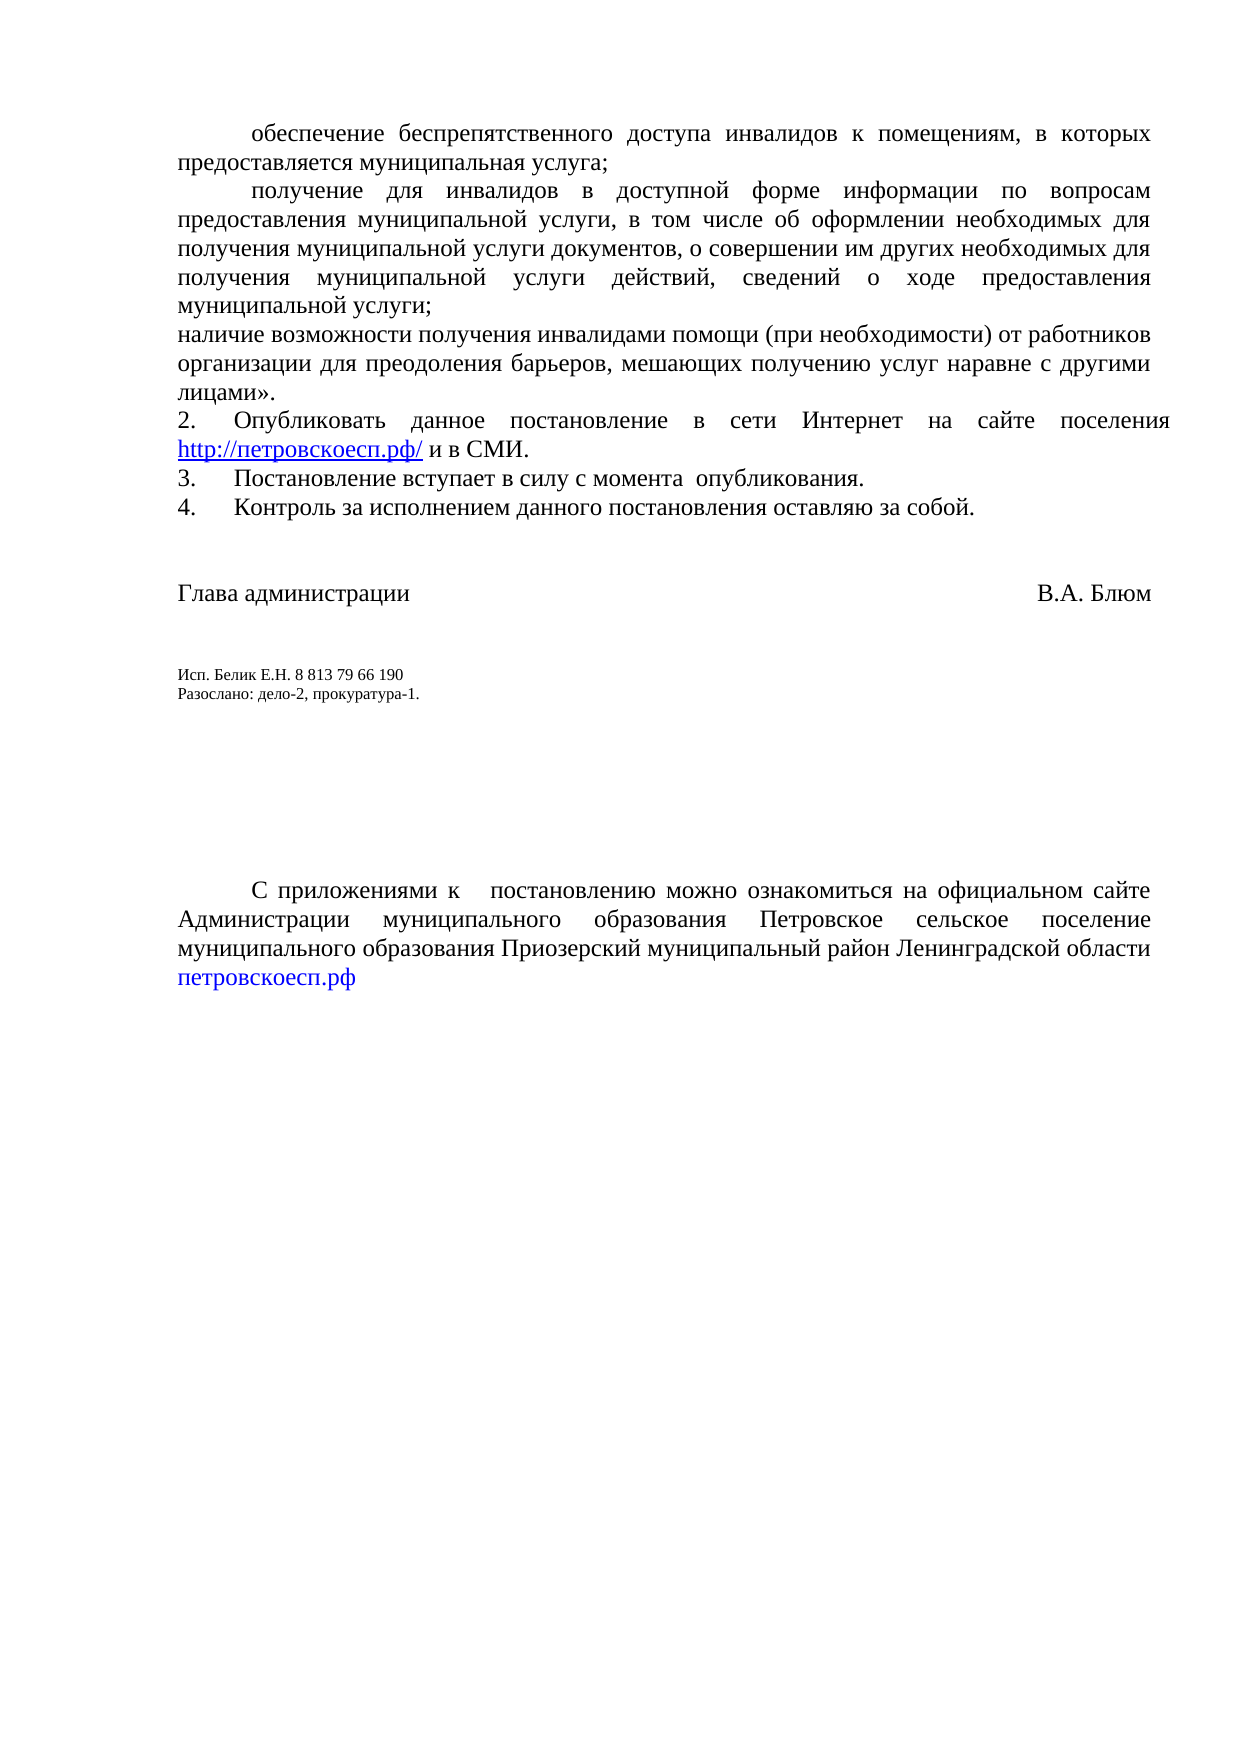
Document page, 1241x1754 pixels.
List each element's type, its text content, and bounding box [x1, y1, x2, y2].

text С приложениями к постановлению можно ознакомиться на официальном сайте Администрации муниципального образования Петровское сельское поселение муниципального образования Приозерский муниципальный район Ленинградской области петровскоесп.рф [177, 876, 1152, 991]
text получение для инвалидов в доступной форме информации по вопросам предоставления муниципальной услуги, в том числе об оформлении необходимых для получения муниципальной услуги документов, о совершении им других необходимых для получения муниципальной услуги действий, сведений о ходе предоставления муниципальной услуги; [177, 176, 1152, 319]
text 4. Контроль за исполнением данного постановления оставляю за собой. [177, 492, 1171, 521]
text 2. Опубликовать данное постановление в сети Интернет на сайте поселения http://петровскоесп.рф/ и в СМИ. [177, 406, 1171, 463]
text наличие возможности получения инвалидами помощи (при необходимости) от работников организации для преодоления барьеров, мешающих получению услуг наравне с другими лицами». [177, 319, 1152, 406]
text 3. Постановление вступает в силу с момента опубликования. [158, 463, 1171, 492]
text Разослано: дело-2, прокуратура-1. [177, 684, 1152, 703]
text Исп. Белик Е.Н. 8 813 79 66 190 [177, 665, 1152, 684]
text Глава администрации В.А. Блюм [177, 578, 1152, 607]
text обеспечение беспрепятственного доступа инвалидов к помещениям, в которых предоставляется муниципальная услуга; [177, 118, 1152, 176]
